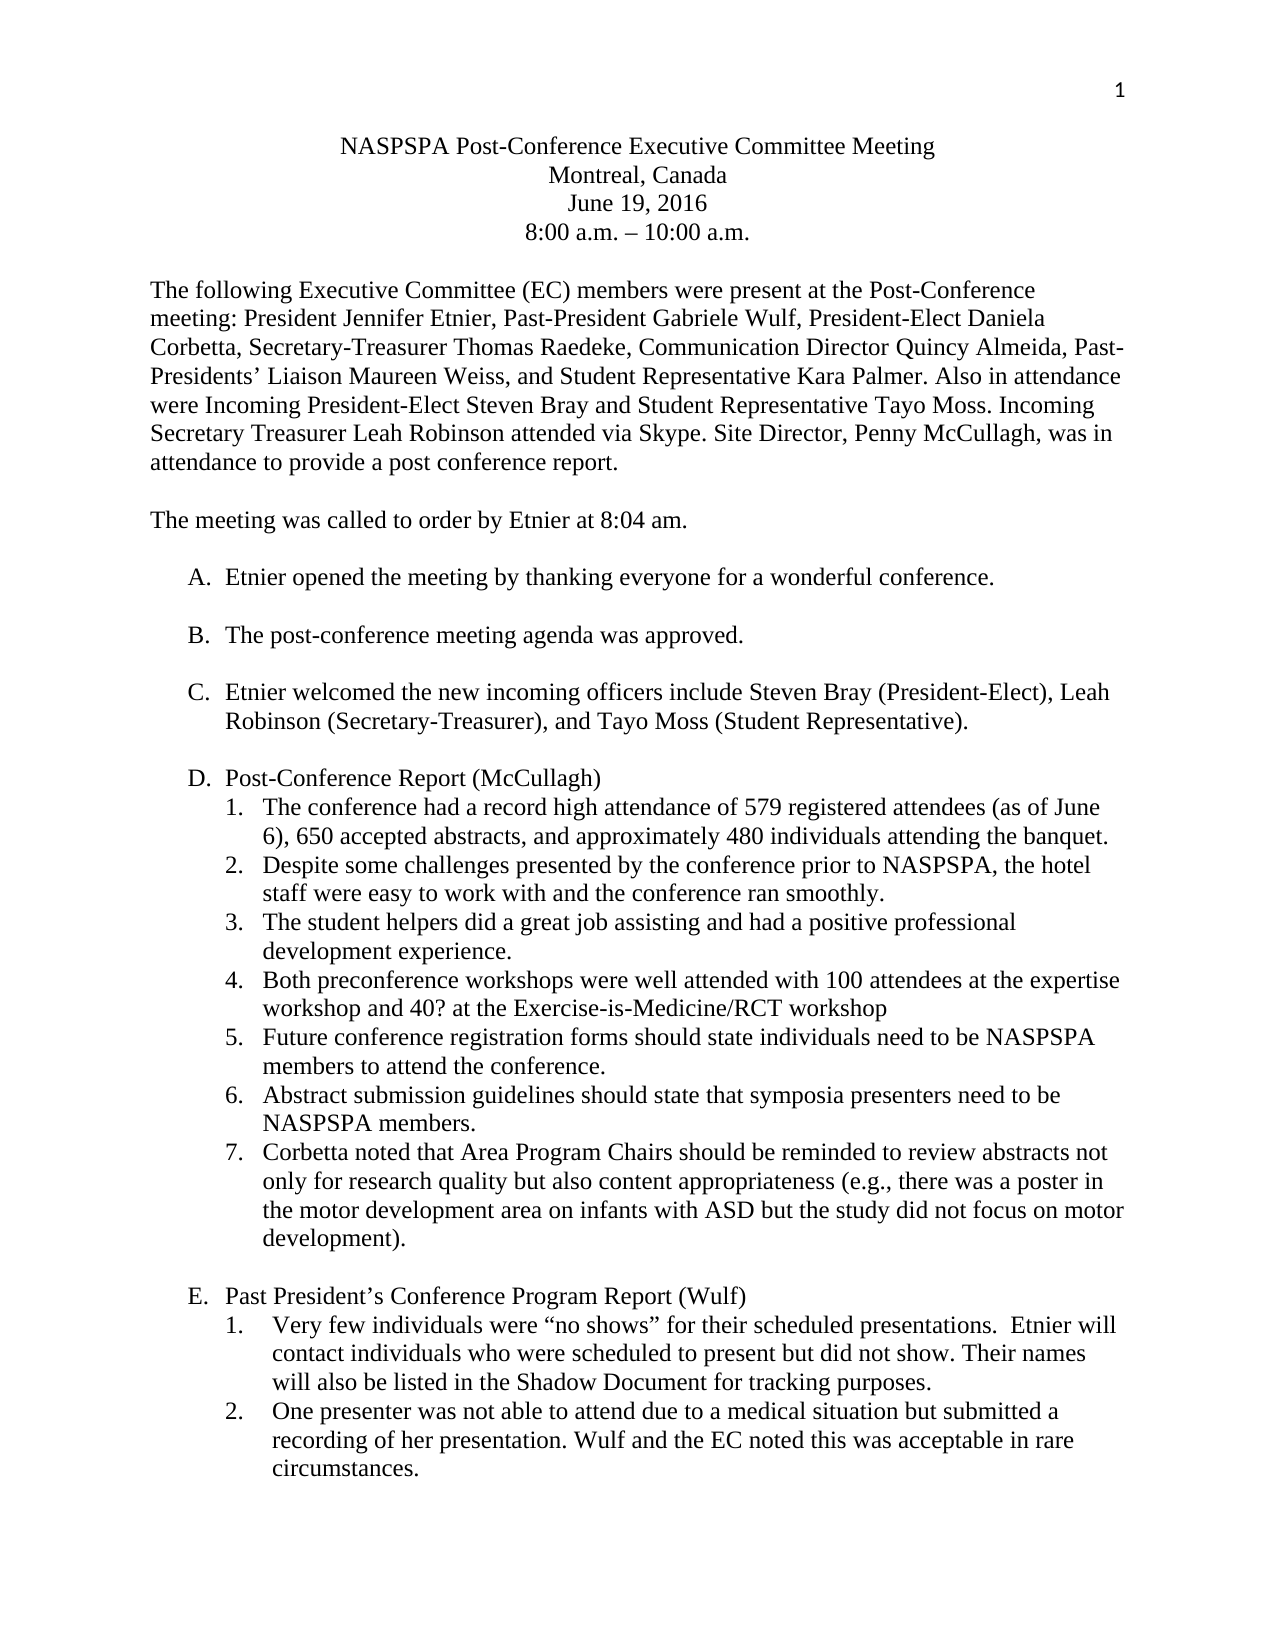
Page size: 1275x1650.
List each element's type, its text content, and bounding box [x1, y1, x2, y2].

text The following Executive Committee (EC) members were present at the Post-Conference meeting: President Jennifer Etnier, Past-President Gabriele Wulf, President-Elect Daniela Corbetta, Secretary-Treasurer Thomas Raedeke, Communication Director Quincy Almeida, Past-Presidents’ Liaison Maureen Weiss, and Student Representative Kara Palmer. Also in attendance were Incoming President-Elect Steven Bray and Student Representative Tayo Moss. Incoming Secretary Treasurer Leah Robinson attended via Skype. Site Director, Penny McCullagh, was in attendance to provide a post conference report. [150, 275, 1125, 476]
list Abstract submission guidelines should state that symposia presenters need to be NASPSPA members. [225, 1080, 1125, 1137]
list Past President’s Conference Program Report (Wulf) [187, 1281, 1125, 1310]
list One presenter was not able to attend due to a medical situation but submitted a recording of her presentation. Wulf and the EC noted this was acceptable in rare circumstances. [225, 1396, 1125, 1482]
list Corbetta noted that Area Program Chairs should be reminded to review abstracts not only for research quality but also content appropriateness (e.g., there was a poster in the motor development area on infants with ASD but the study did not focus on motor development). [225, 1137, 1125, 1252]
text NASPSPA Post-Conference Executive Committee Meeting [150, 131, 1125, 160]
list Despite some challenges presented by the conference prior to NASPSPA, the hotel staff were easy to work with and the conference ran smoothly. [225, 850, 1125, 907]
text Montreal, Canada [150, 160, 1125, 188]
text June 19, 2016 [150, 188, 1125, 217]
list Future conference registration forms should state individuals need to be NASPSPA members to attend the conference. [225, 1022, 1125, 1080]
list The post-conference meeting agenda was approved. [187, 620, 1125, 648]
list Both preconference workshops were well attended with 100 attendees at the expertise workshop and 40? at the Exercise-is-Medicine/RCT workshop [225, 965, 1125, 1022]
list Etnier opened the meeting by thanking everyone for a wonderful conference. [187, 562, 1125, 591]
list The student helpers did a great job assisting and had a positive professional development experience. [225, 907, 1125, 965]
list Etnier welcomed the new incoming officers include Steven Bray (President-Elect), Leah Robinson (Secretary-Treasurer), and Tayo Moss (Student Representative). [187, 677, 1125, 735]
text 8:00 a.m. – 10:00 a.m. [150, 217, 1125, 246]
list Post-Conference Report (McCullagh) [187, 763, 1125, 792]
list The conference had a record high attendance of 579 registered attendees (as of June 6), 650 accepted abstracts, and approximately 480 individuals attending the banquet. [225, 792, 1125, 850]
text The meeting was called to order by Etnier at 8:04 am. [150, 505, 1125, 533]
list Very few individuals were “no shows” for their scheduled presentations. Etnier will contact individuals who were scheduled to present but did not show. Their names will also be listed in the Shadow Document for tracking purposes. [225, 1310, 1125, 1396]
